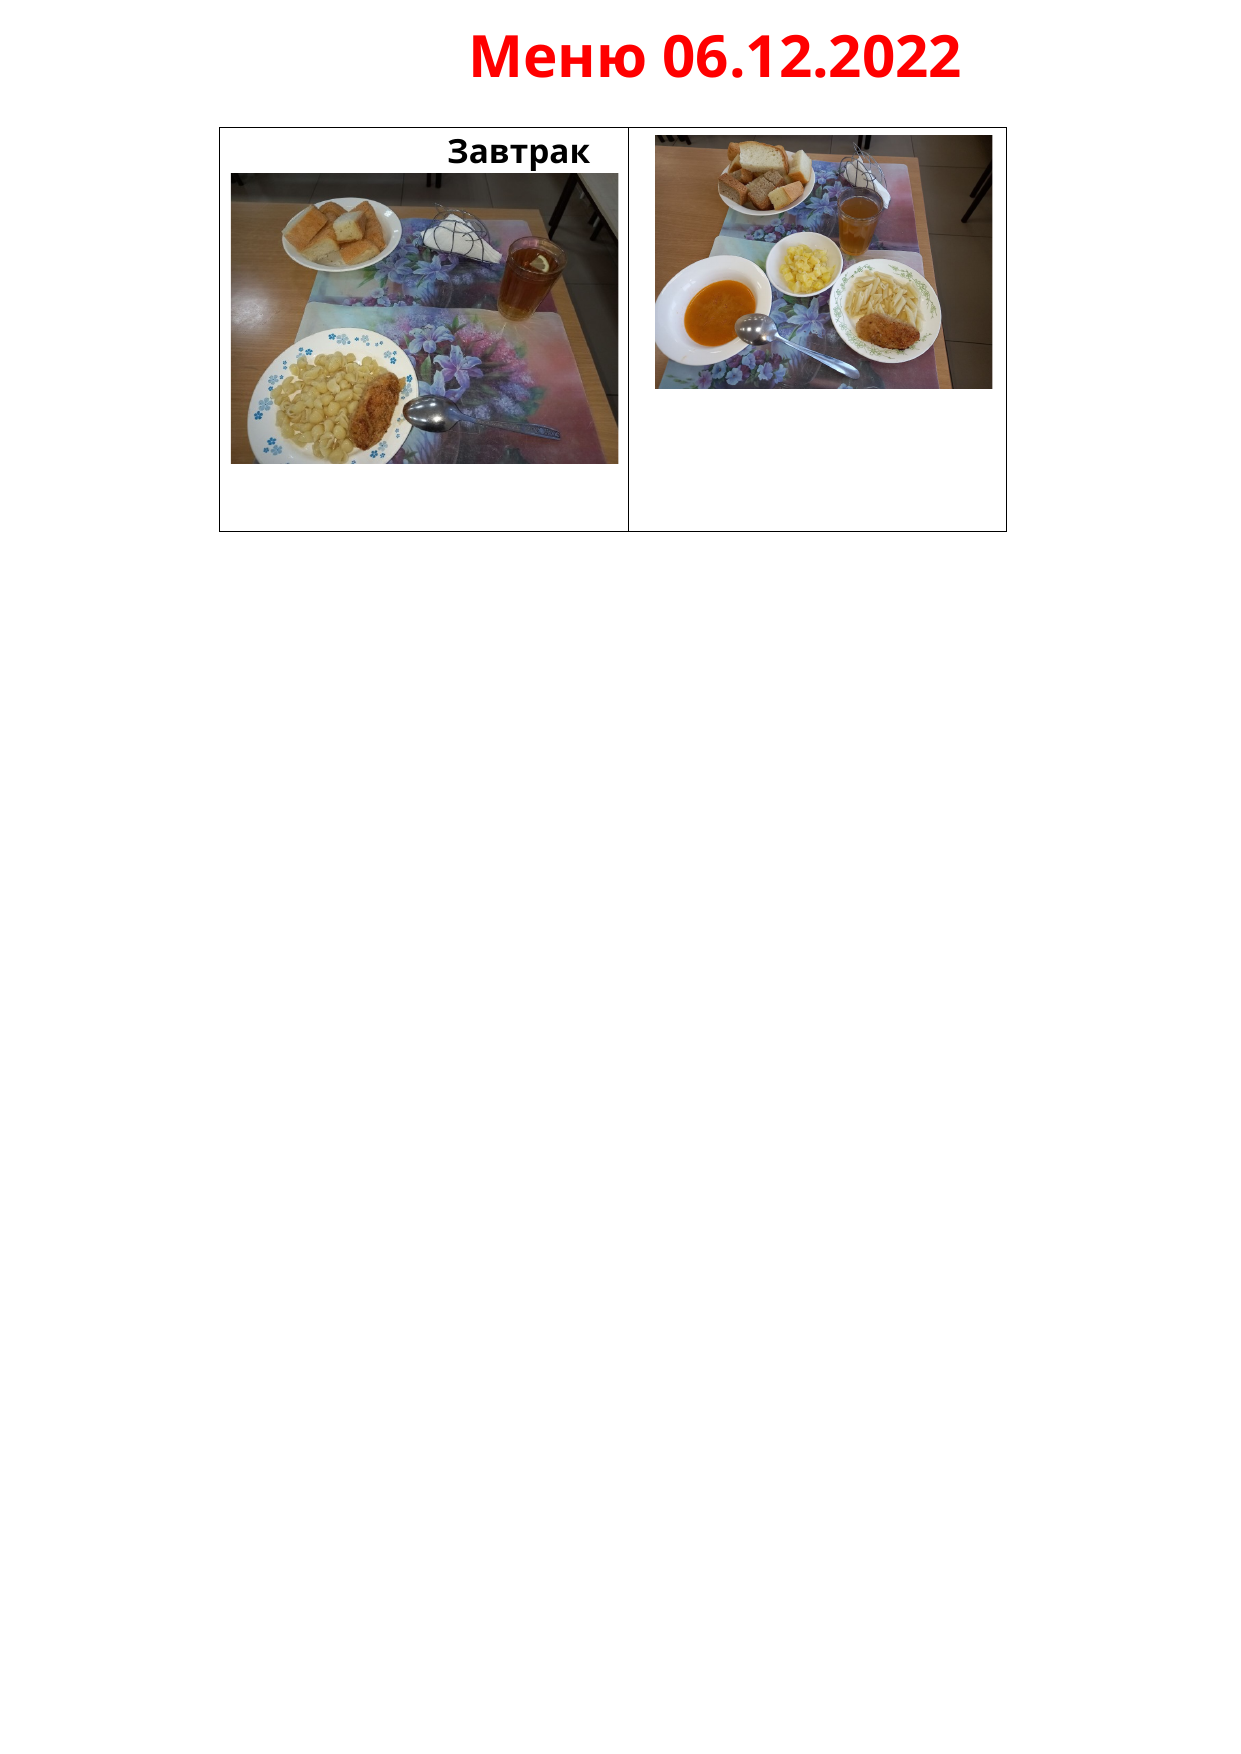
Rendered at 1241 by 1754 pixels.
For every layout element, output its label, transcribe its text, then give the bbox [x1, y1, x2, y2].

picture [230, 173, 619, 464]
table_header Обед [629, 128, 1006, 531]
picture [655, 135, 993, 389]
text Меню 06.12.2022 [59, 15, 1078, 94]
table_header Завтрак [220, 128, 628, 531]
